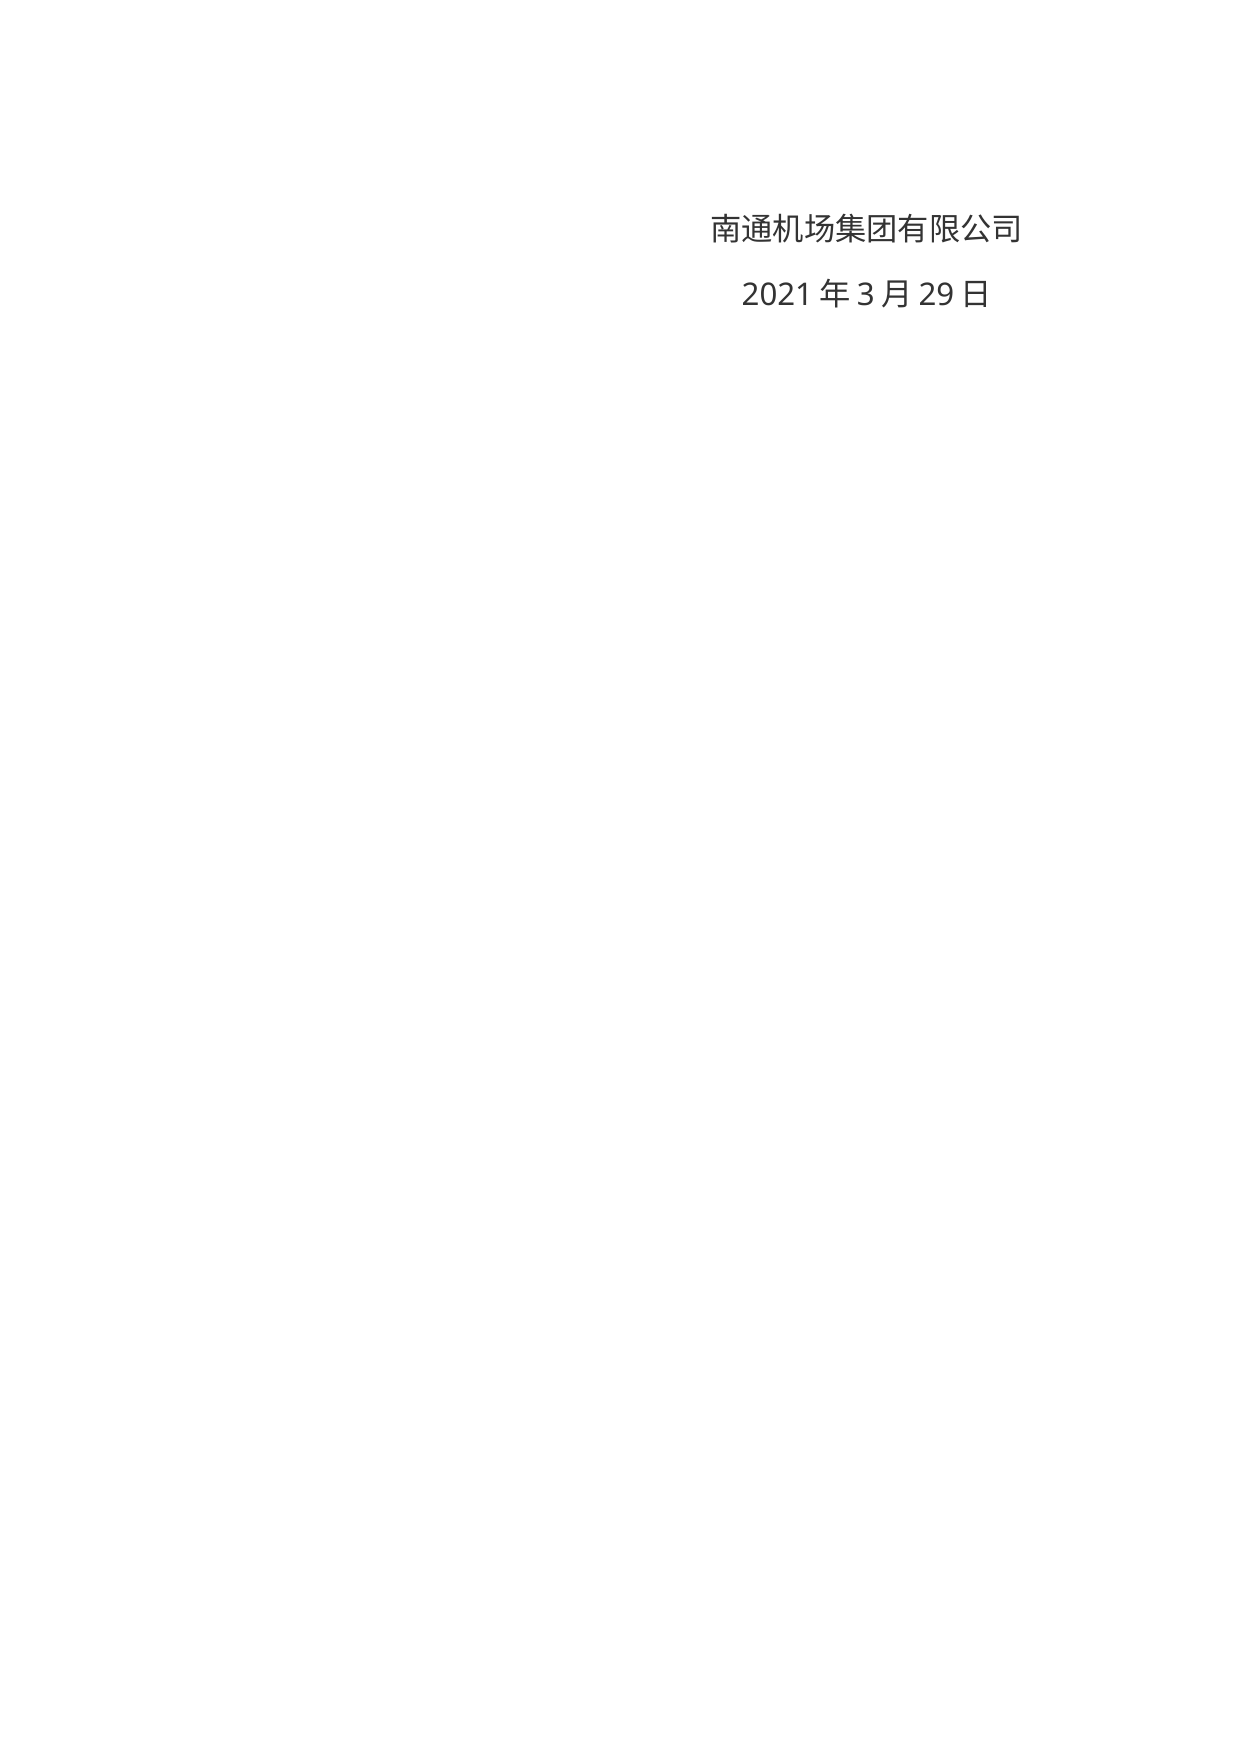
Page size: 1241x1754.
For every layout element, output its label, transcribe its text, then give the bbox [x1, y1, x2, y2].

list 南通机场集团有限公司 [148, 194, 1093, 259]
list 2021年3月29日 [148, 259, 1093, 324]
